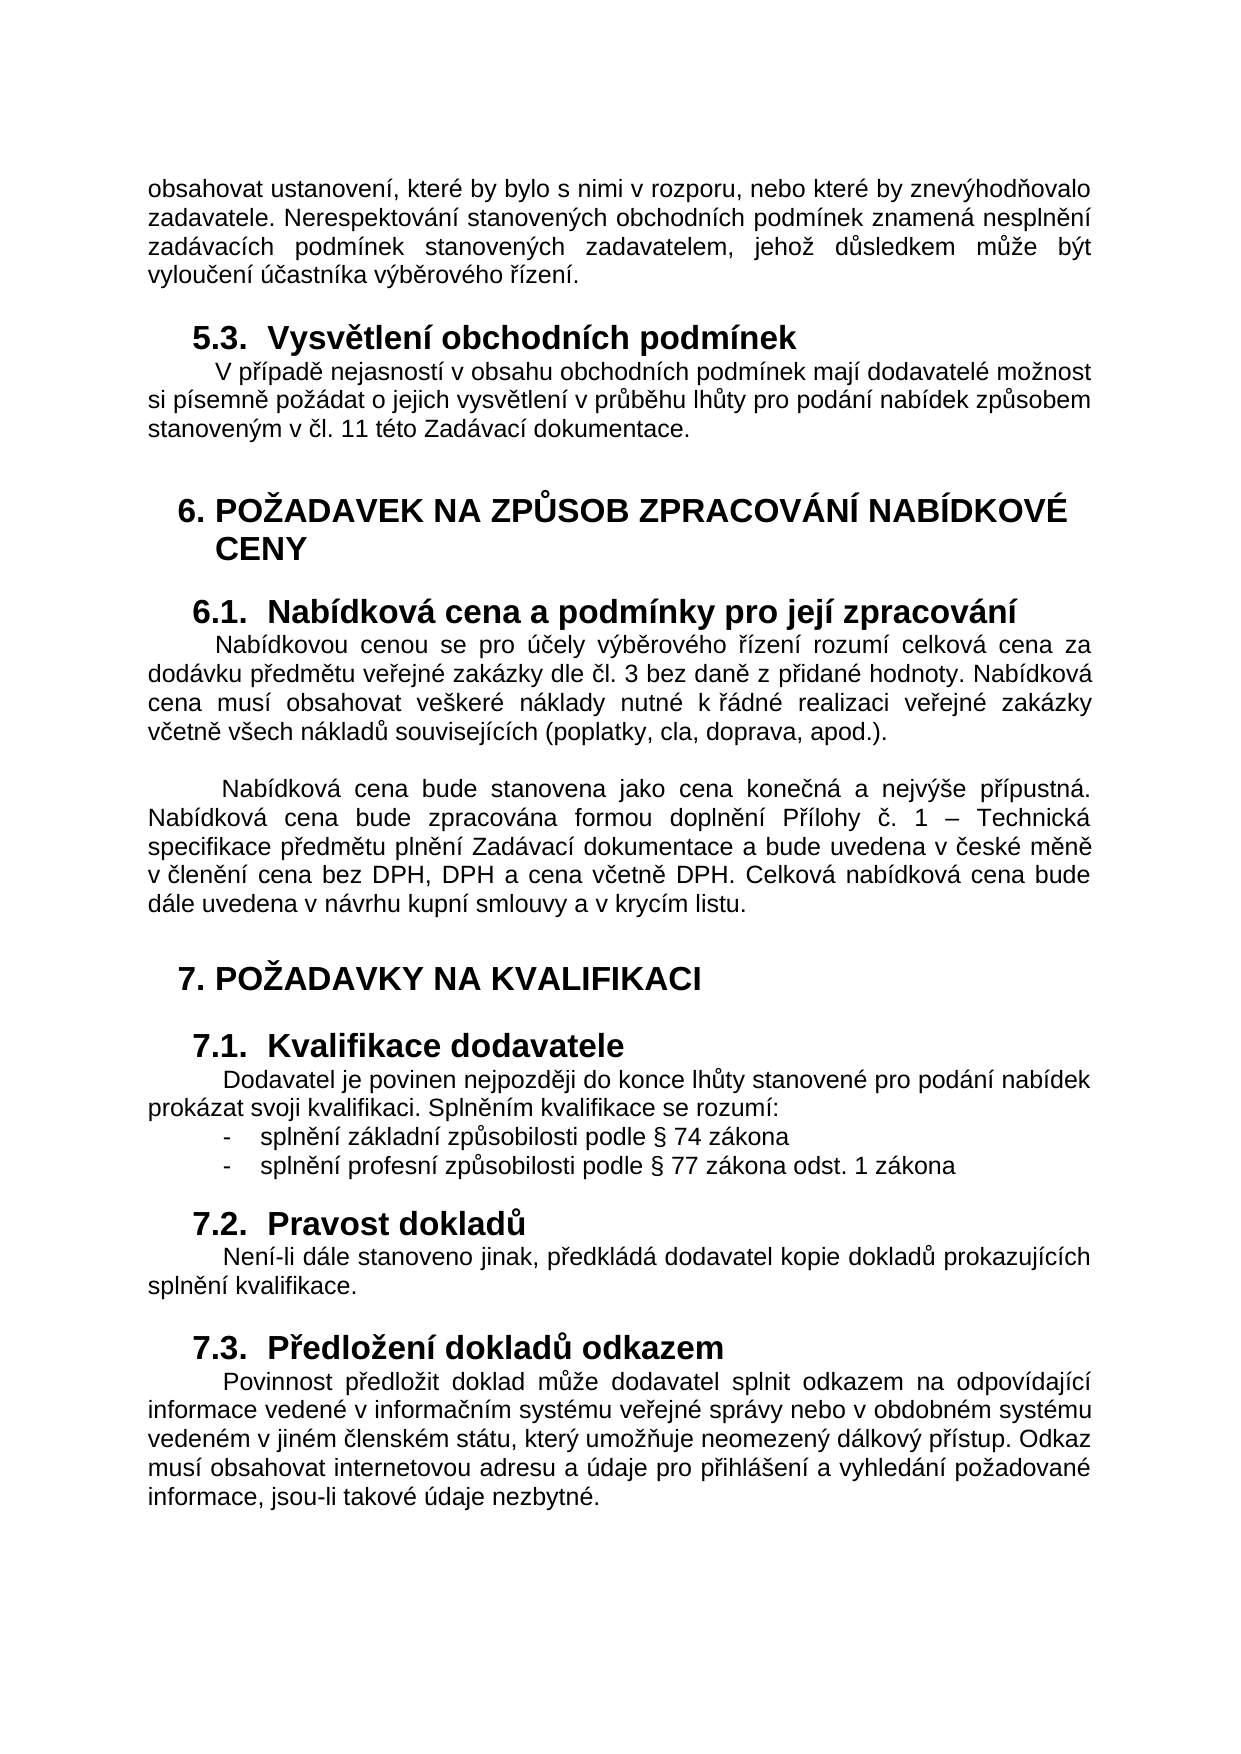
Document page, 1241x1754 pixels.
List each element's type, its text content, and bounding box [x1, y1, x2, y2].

subtitle Nabídková cena a podmínky pro její zpracování [192, 592, 1092, 630]
list splnění základní způsobilosti podle § 74 zákona [223, 1122, 1092, 1151]
text Povinnost předložit doklad může dodavatel splnit odkazem na odpovídající informace vedené v informačním systému veřejné správy nebo v obdobném systému vedeném v jiném členském státu, který umožňuje neomezený dálkový přístup. Odkaz musí obsahovat internetovou adresu a údaje pro přihlášení a vyhledání požadované informace, jsou-li takové údaje nezbytné. [148, 1367, 1092, 1511]
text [148, 174, 1092, 289]
subtitle POŽADAVeK NA způsob zpracování nabídkové ceny [177, 491, 1092, 568]
text Není-li dále stanoveno jinak, předkládá dodavatel kopie dokladů prokazujících splnění kvalifikace. [148, 1242, 1092, 1299]
text V případě nejasností v obsahu obchodních podmínek mají dodavatelé možnost si písemně požádat o jejich vysvětlení v průběhu lhůty pro podání nabídek způsobem stanoveným v čl. 11 této Zadávací dokumentace. [148, 356, 1092, 443]
subtitle POŽADAVKY NA KVALIFIKACi [177, 959, 1092, 997]
list splnění profesní způsobilosti podle § 77 zákona odst. 1 zákona [223, 1151, 1092, 1179]
text Nabídková cena bude stanovena jako cena konečná a nejvýše přípustná. Nabídková cena bude zpracována formou doplnění Přílohy č. 1 – Technická specifikace předmětu plnění Zadávací dokumentace a bude uvedena v české měně v členění cena bez DPH, DPH a cena včetně DPH. Celková nabídková cena bude dále uvedena v návrhu kupní smlouvy a v krycím listu. [148, 774, 1092, 918]
subtitle Vysvětlení obchodních podmínek [192, 318, 1092, 356]
text Nabídkovou cenou se pro účely výběrového řízení rozumí celková cena za dodávku předmětu veřejné zakázky dle čl. 3 bez daně z přidané hodnoty. Nabídková cena musí obsahovat veškeré náklady nutné k řádné realizaci veřejné zakázky včetně všech nákladů souvisejících (poplatky, cla, doprava, apod.). [148, 630, 1092, 745]
subtitle Předložení dokladů odkazem [192, 1328, 1092, 1367]
text Dodavatel je povinen nejpozději do konce lhůty stanovené pro podání nabídek prokázat svoji kvalifikaci. Splněním kvalifikace se rozumí: [148, 1064, 1092, 1122]
subtitle Kvalifikace dodavatele [192, 1026, 1092, 1064]
subtitle Pravost dokladů [192, 1204, 1092, 1242]
